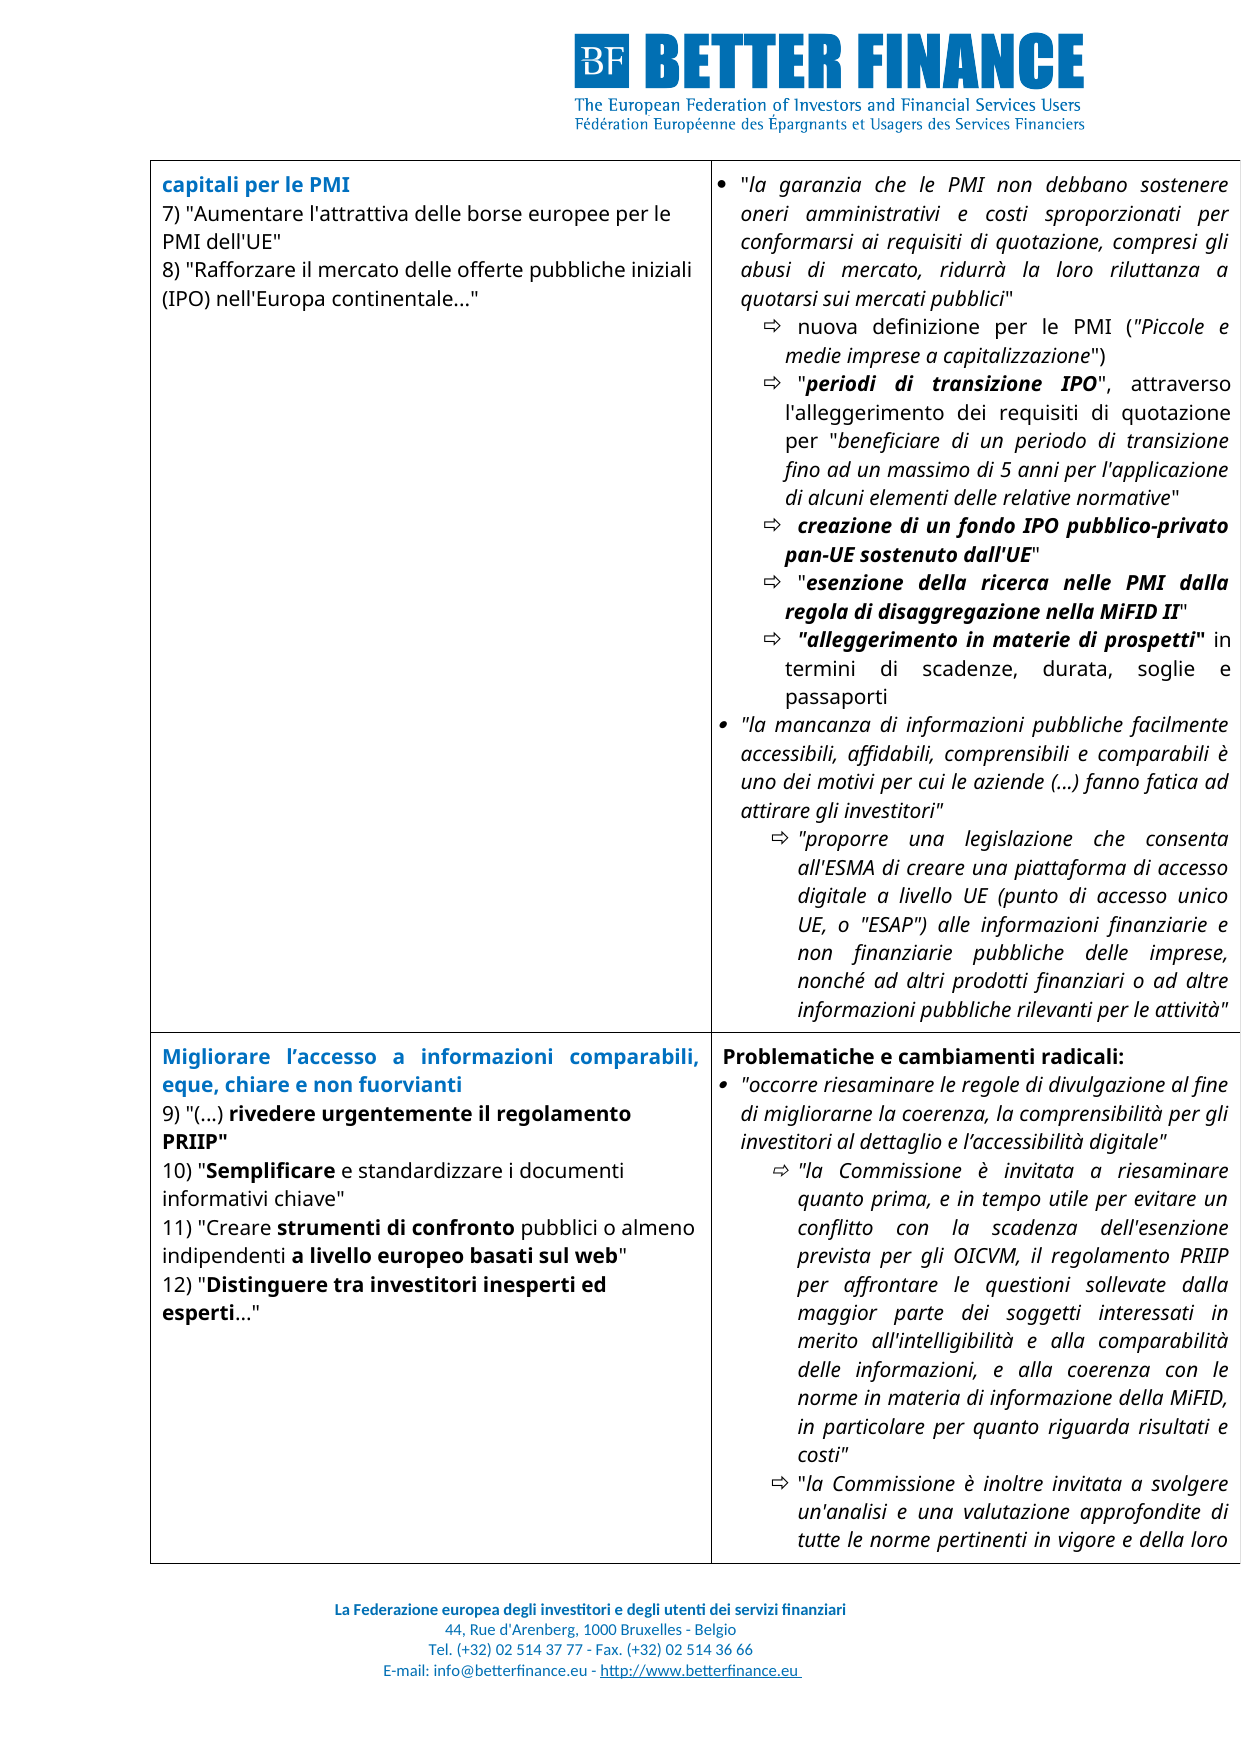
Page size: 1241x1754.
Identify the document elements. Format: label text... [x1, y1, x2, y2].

picture [570, 30, 1086, 136]
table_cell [151, 1033, 711, 1563]
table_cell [712, 1033, 1240, 1563]
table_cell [151, 161, 711, 1032]
